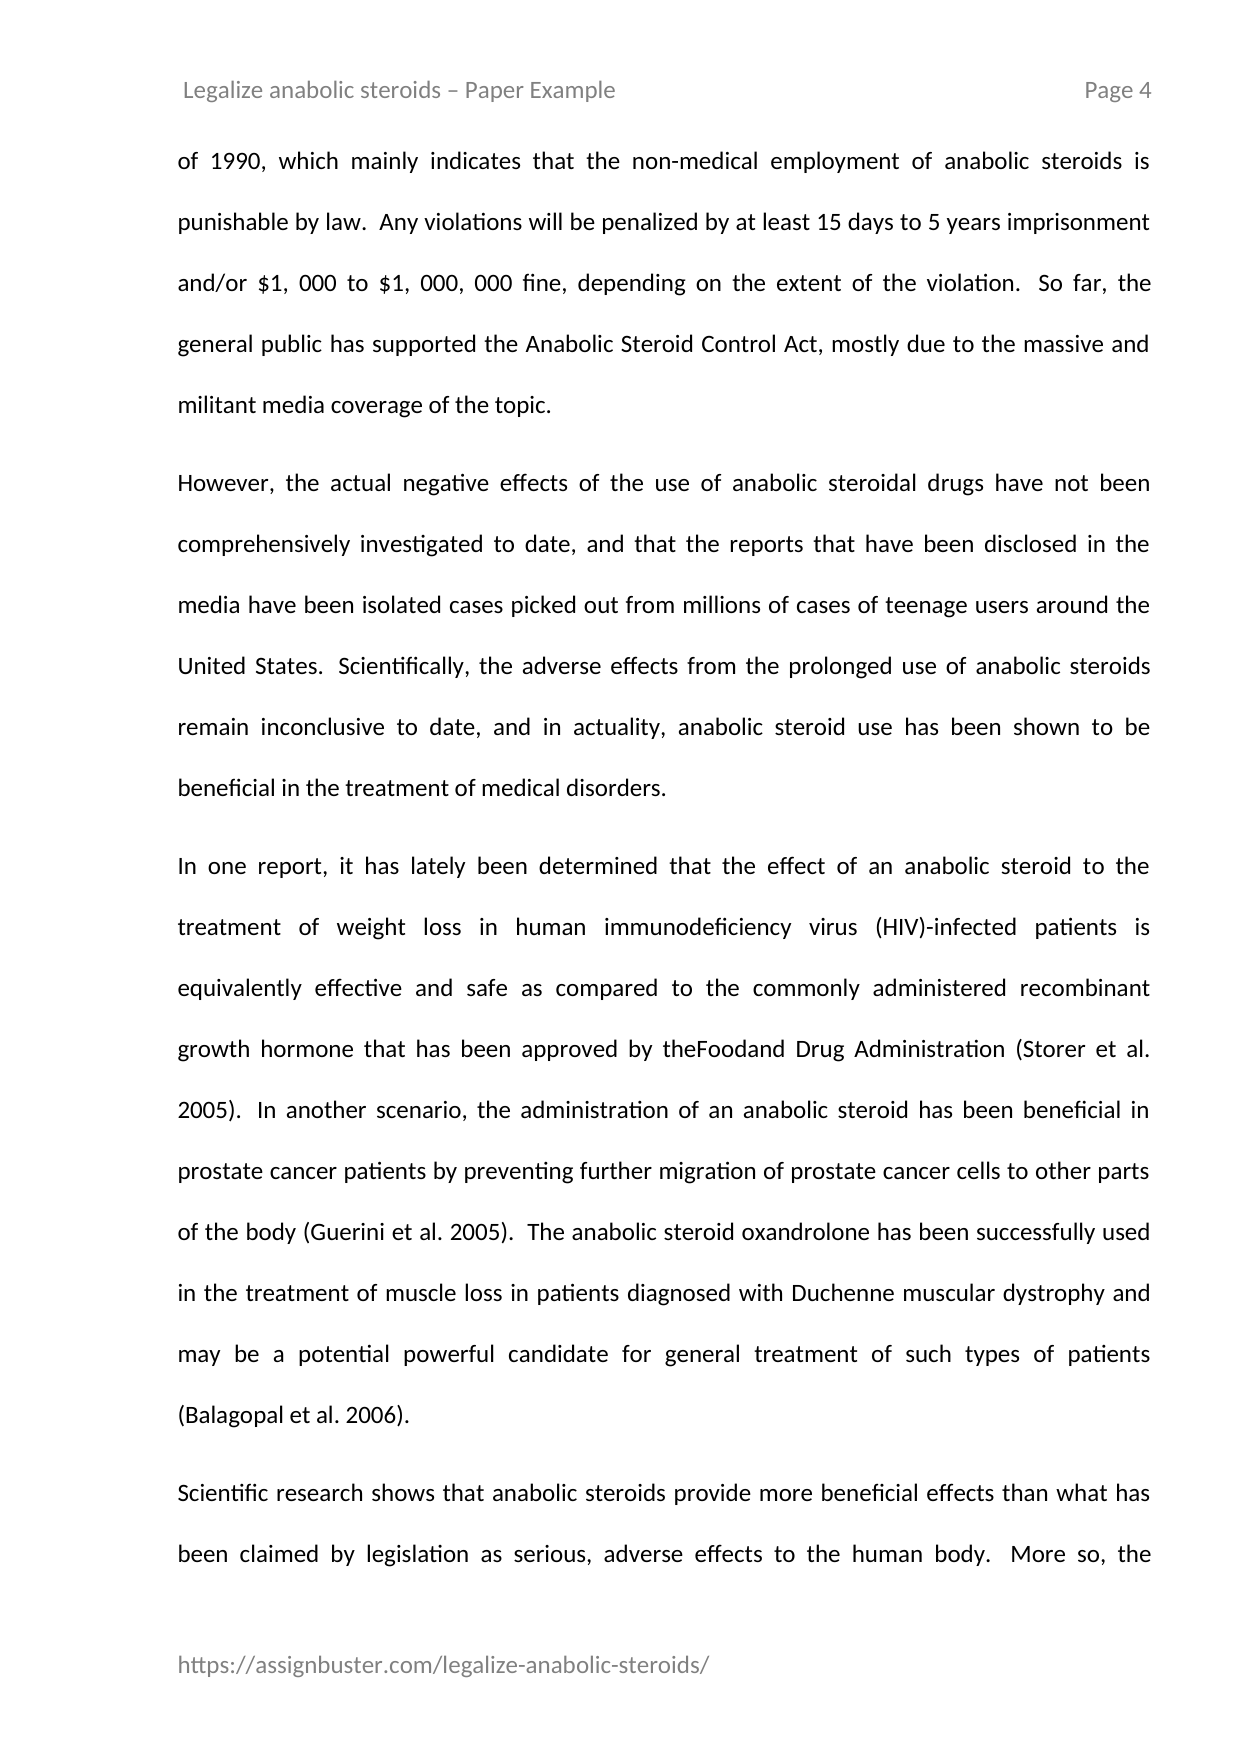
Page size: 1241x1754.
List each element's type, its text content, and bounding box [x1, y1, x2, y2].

text However, the actual negative effects of the use of anabolic steroidal drugs have not been comprehensively investigated to date, and that the reports that have been disclosed in the media have been isolated cases picked out from millions of cases of teenage users around the United States. Scientifically, the adverse effects from the prolonged use of anabolic steroids remain inconclusive to date, and in actuality, anabolic steroid use has been shown to be beneficial in the treatment of medical disorders. [177, 467, 1152, 803]
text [177, 1477, 1152, 1568]
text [177, 145, 1152, 420]
text In one report, it has lately been determined that the effect of an anabolic steroid to the treatment of weight loss in human immunodeficiency virus (HIV)-infected patients is equivalently effective and safe as compared to the commonly administered recombinant growth hormone that has been approved by theFoodand Drug Administration (Storer et al. 2005). In another scenario, the administration of an anabolic steroid has been beneficial in prostate cancer patients by preventing further migration of prostate cancer cells to other parts of the body (Guerini et al. 2005). The anabolic steroid oxandrolone has been successfully used in the treatment of muscle loss in patients diagnosed with Duchenne muscular dystrophy and may be a potential powerful candidate for general treatment of such types of patients (Balagopal et al. 2006). [177, 850, 1152, 1430]
